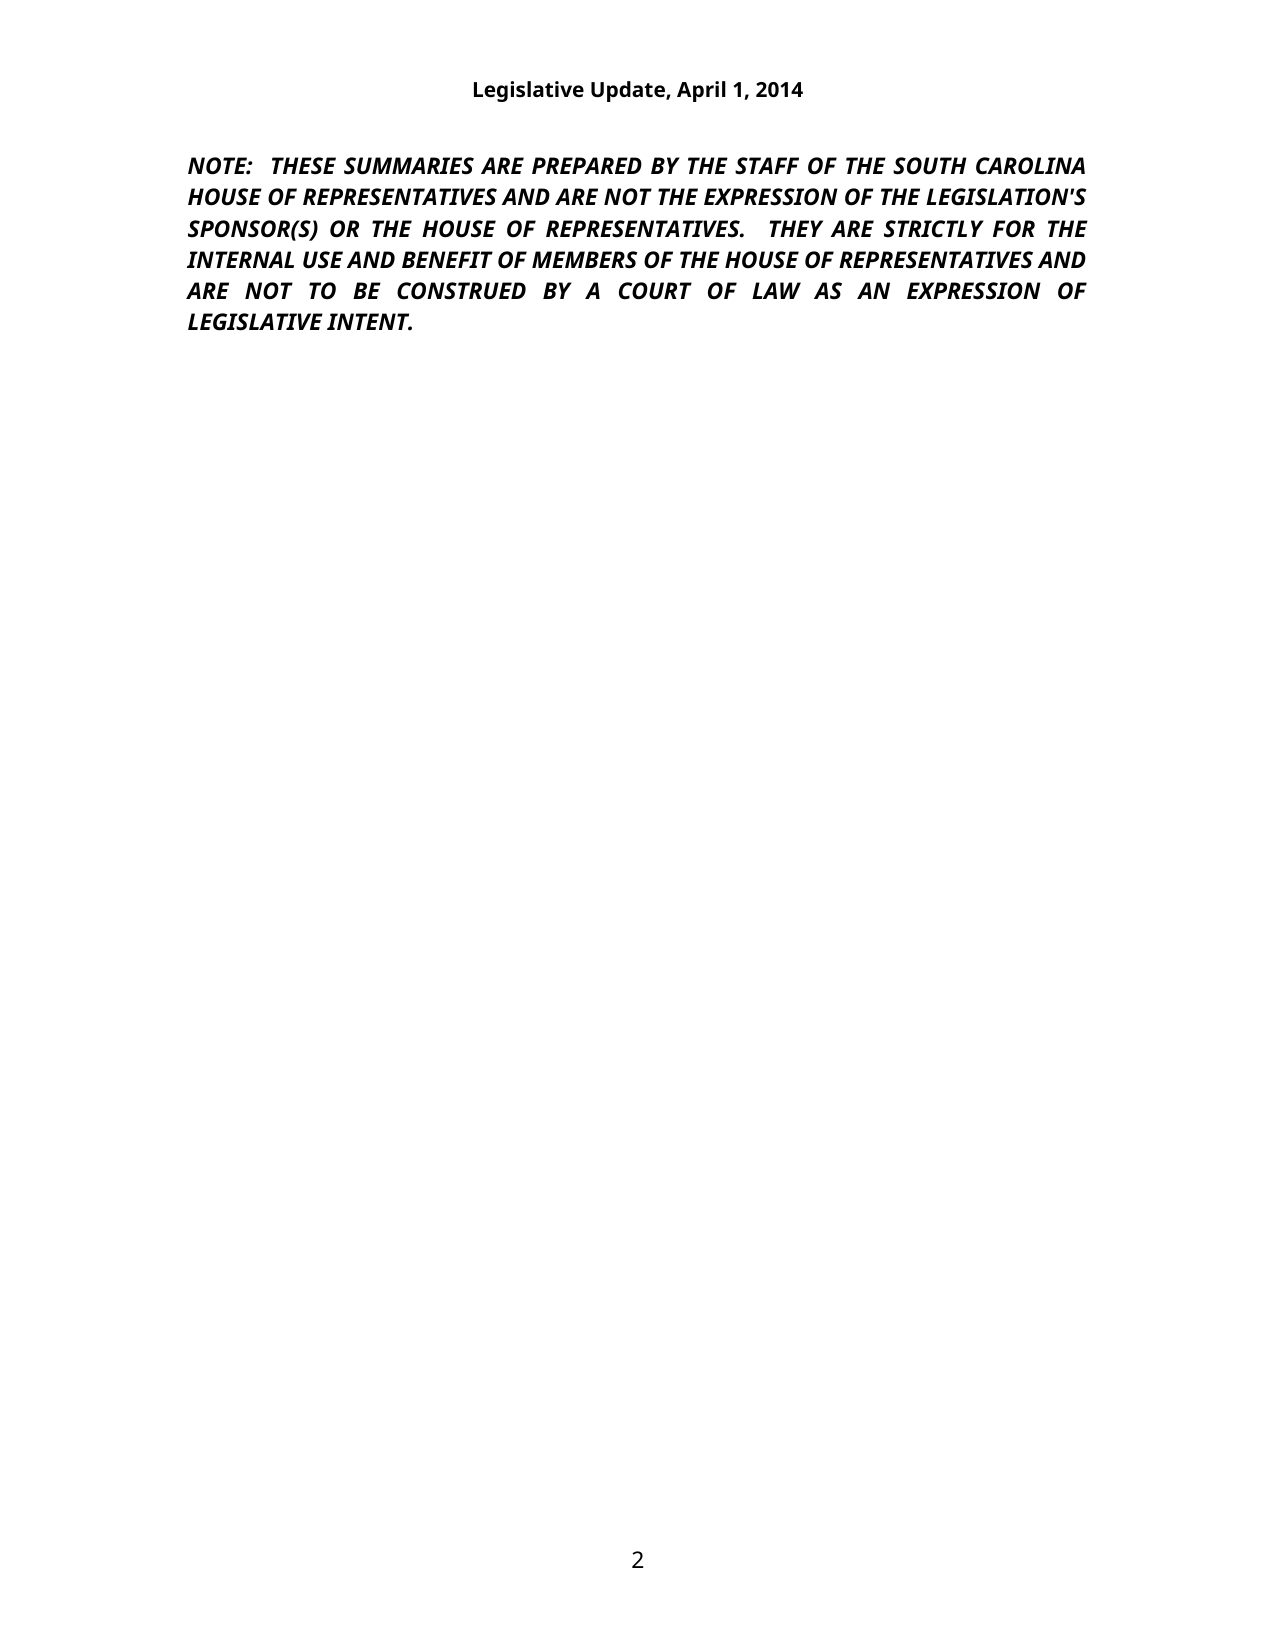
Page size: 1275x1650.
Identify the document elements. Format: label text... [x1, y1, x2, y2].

text NOTE: THESE SUMMARIES ARE PREPARED BY THE STAFF OF THE SOUTH CAROLINA HOUSE OF REPRESENTATIVES AND ARE NOT THE EXPRESSION OF THE LEGISLATION'S SPONSOR(S) OR THE HOUSE OF REPRESENTATIVES. THEY ARE STRICTLY FOR THE INTERNAL USE AND BENEFIT OF MEMBERS OF THE HOUSE OF REPRESENTATIVES AND ARE NOT TO BE CONSTRUED BY A COURT OF LAW AS AN EXPRESSION OF LEGISLATIVE INTENT. [187, 150, 1087, 337]
